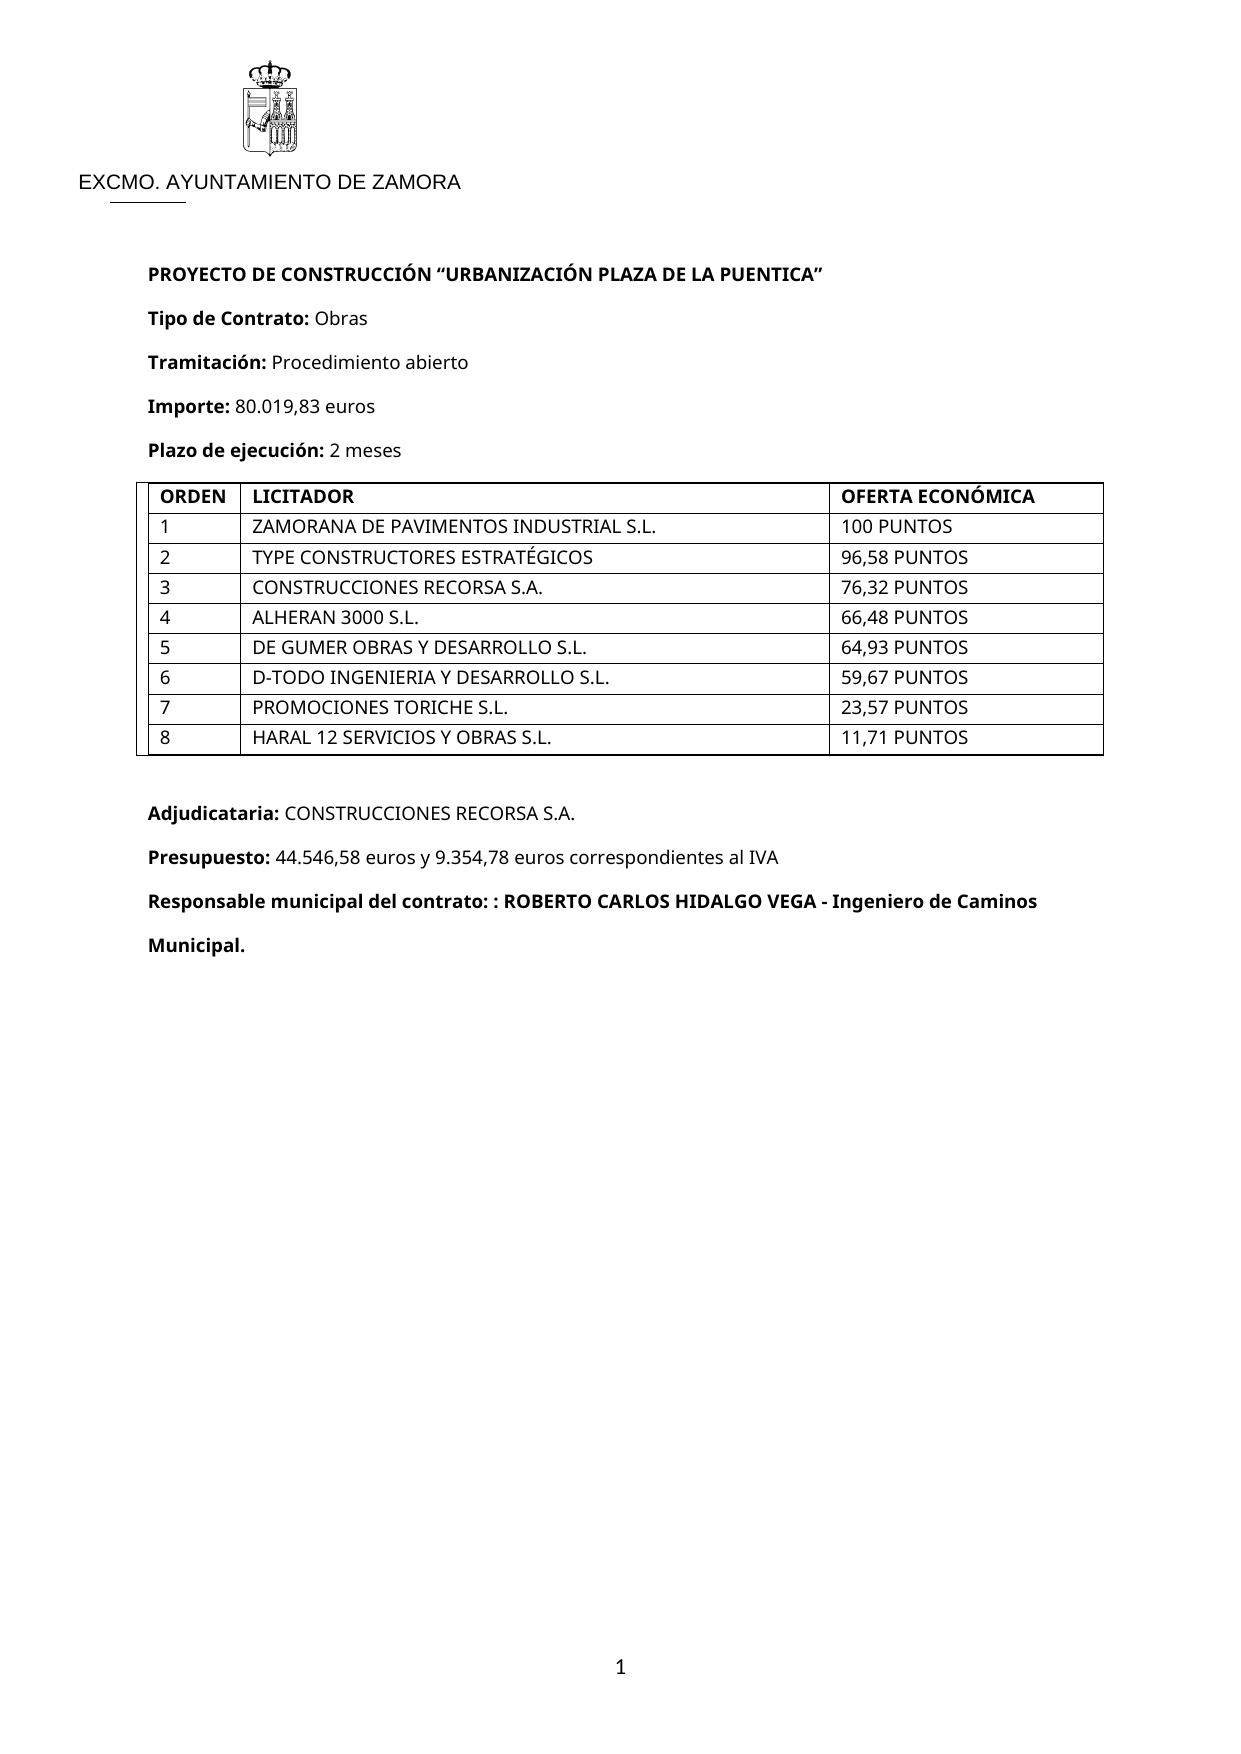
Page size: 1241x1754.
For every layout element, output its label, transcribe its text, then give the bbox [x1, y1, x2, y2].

table_header [241, 514, 829, 543]
table_header [149, 604, 240, 633]
table_header [241, 574, 829, 603]
table_header [830, 574, 1103, 603]
table_header [149, 544, 240, 573]
table_header [241, 725, 829, 754]
table_header [830, 604, 1103, 633]
text Municipal. [148, 932, 1092, 958]
table_header [830, 544, 1103, 573]
text Adjudicataria: CONSTRUCCIONES RECORSA S.A. [148, 800, 1092, 826]
table_header [830, 484, 1103, 513]
table_header [830, 725, 1103, 754]
table_header [241, 544, 829, 573]
table_header [149, 634, 240, 663]
text Tramitación: Procedimiento abierto [148, 349, 1092, 375]
table_header [149, 695, 240, 724]
table_header [241, 604, 829, 633]
table_header [830, 664, 1103, 694]
table_header [241, 664, 829, 694]
table_header [241, 695, 829, 724]
picture [232, 58, 307, 159]
table_header [149, 484, 240, 513]
table_header [830, 634, 1103, 663]
text PROYECTO DE CONSTRUCCIÓN “URBANIZACIÓN PLAZA DE LA PUENTICA” [148, 261, 1092, 286]
table_header [830, 695, 1103, 724]
table_header [241, 634, 829, 663]
table_header [149, 664, 240, 694]
text Presupuesto: 44.546,58 euros y 9.354,78 euros correspondientes al IVA [148, 844, 1092, 870]
text Tipo de Contrato: Obras [148, 305, 1092, 331]
table_header [149, 574, 240, 603]
table_header [149, 725, 240, 754]
table_header [830, 514, 1103, 543]
table_header [149, 514, 240, 543]
text Responsable municipal del contrato: : ROBERTO CARLOS HIDALGO VEGA - Ingeniero de Caminos [148, 888, 1092, 914]
text Plazo de ejecución: 2 meses [148, 437, 1092, 463]
table_header [241, 484, 829, 513]
table_header [137, 483, 148, 755]
text Importe: 80.019,83 euros [148, 393, 1092, 419]
